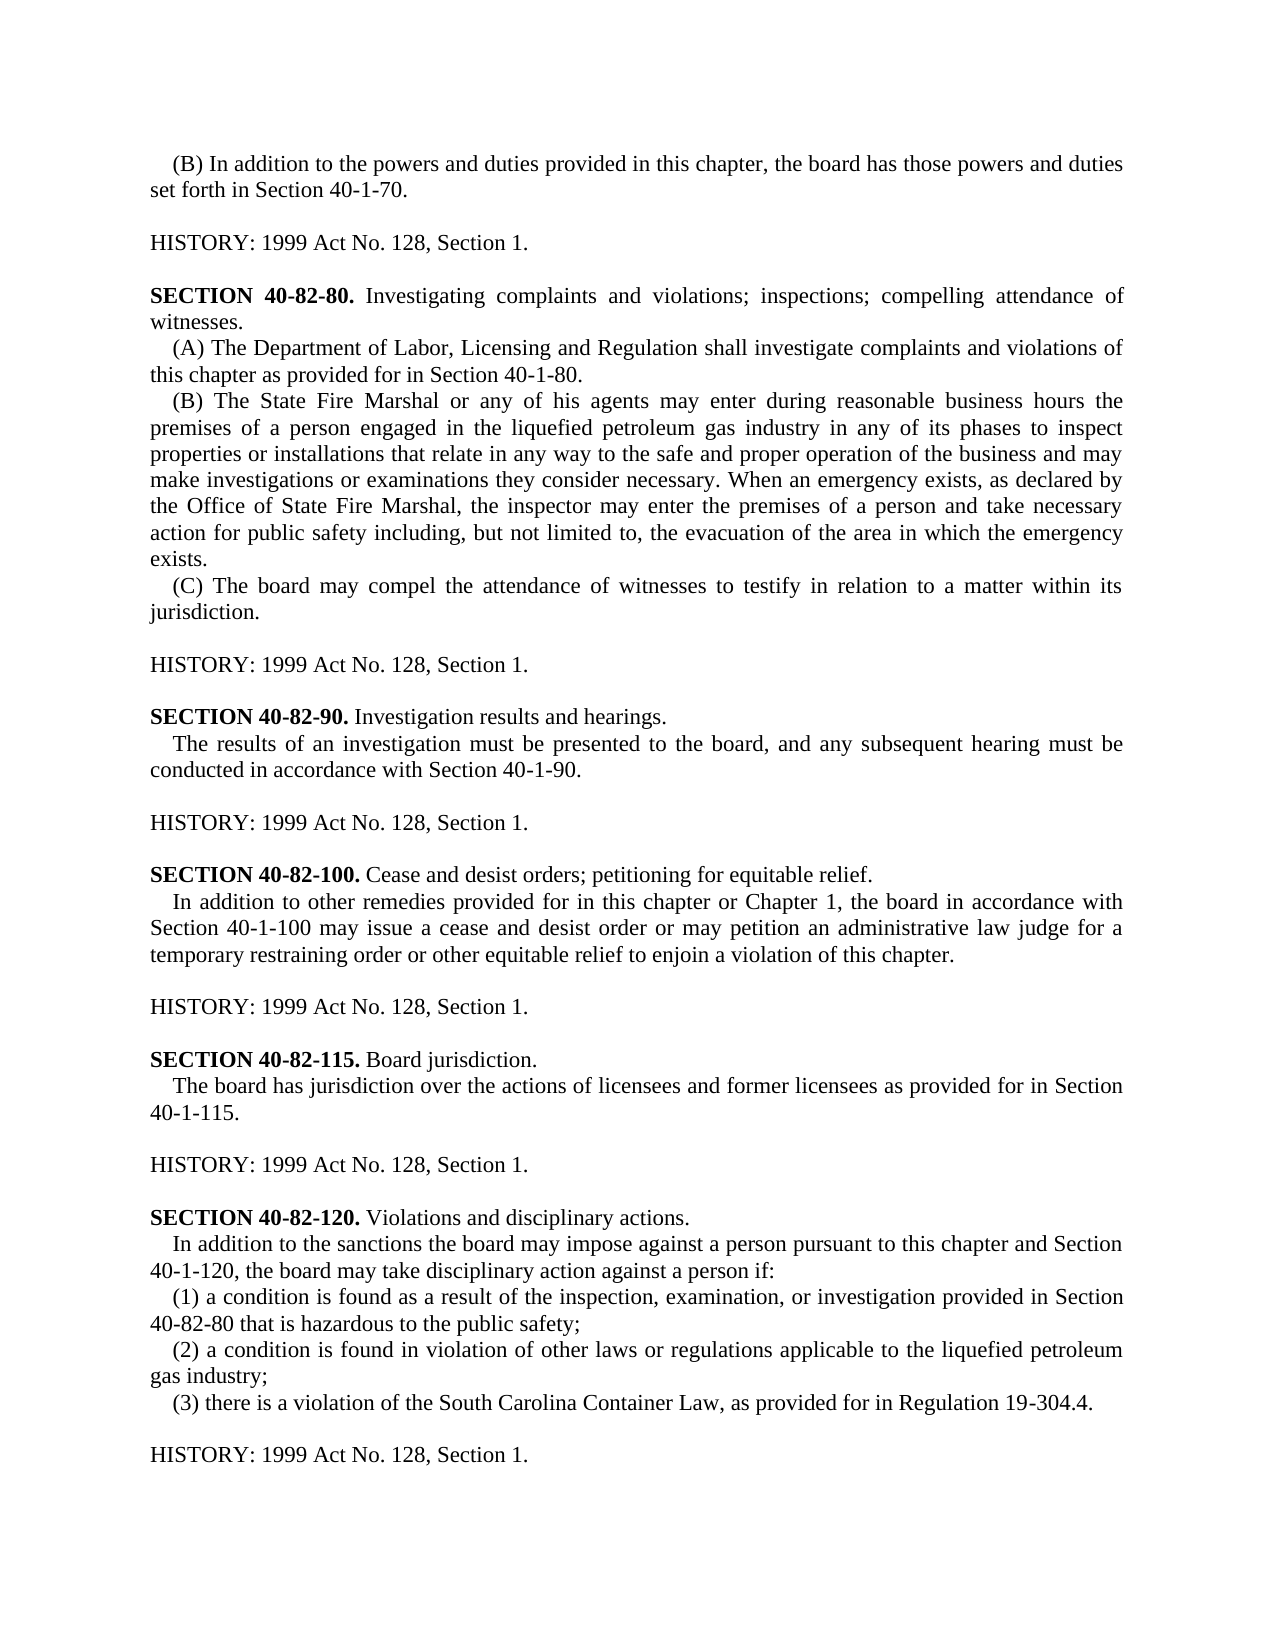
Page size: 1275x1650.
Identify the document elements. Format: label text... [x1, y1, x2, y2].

text (C) The board may compel the attendance of witnesses to testify in relation to a matter within its jurisdiction. [150, 572, 1125, 624]
text (1) a condition is found as a result of the inspection, examination, or investigation provided in Section 40-82-80 that is hazardous to the public safety; [150, 1283, 1125, 1336]
text HISTORY: 1999 Act No. 128, Section 1. [150, 1441, 1125, 1468]
text (A) The Department of Labor, Licensing and Regulation shall investigate complaints and violations of this chapter as provided for in Section 40-1-80. [150, 334, 1125, 387]
text SECTION 40-82-120. Violations and disciplinary actions. [150, 1204, 1125, 1231]
text The board has jurisdiction over the actions of licensees and former licensees as provided for in Section 40-1-115. [150, 1072, 1125, 1125]
text HISTORY: 1999 Act No. 128, Section 1. [150, 993, 1125, 1020]
text (2) a condition is found in violation of other laws or regulations applicable to the liquefied petroleum gas industry; [150, 1336, 1125, 1389]
text HISTORY: 1999 Act No. 128, Section 1. [150, 809, 1125, 835]
text SECTION 40-82-90. Investigation results and hearings. [150, 703, 1125, 730]
text SECTION 40-82-100. Cease and desist orders; petitioning for equitable relief. [150, 862, 1125, 888]
text In addition to the sanctions the board may impose against a person pursuant to this chapter and Section 40-1-120, the board may take disciplinary action against a person if: [150, 1231, 1125, 1283]
text The results of an investigation must be presented to the board, and any subsequent hearing must be conducted in accordance with Section 40-1-90. [150, 730, 1125, 782]
text SECTION 40-82-115. Board jurisdiction. [150, 1046, 1125, 1072]
text HISTORY: 1999 Act No. 128, Section 1. [150, 229, 1125, 255]
text HISTORY: 1999 Act No. 128, Section 1. [150, 651, 1125, 677]
text In addition to other remedies provided for in this chapter or Chapter 1, the board in accordance with Section 40-1-100 may issue a cease and desist order or may petition an administrative law judge for a temporary restraining order or other equitable relief to enjoin a violation of this chapter. [150, 888, 1125, 967]
text (3) there is a violation of the South Carolina Container Law, as provided for in Regulation 19-304.4. [150, 1389, 1125, 1415]
text (B) The State Fire Marshal or any of his agents may enter during reasonable business hours the premises of a person engaged in the liquefied petroleum gas industry in any of its phases to inspect properties or installations that relate in any way to the safe and proper operation of the business and may make investigations or examinations they consider necessary. When an emergency exists, as declared by the Office of State Fire Marshal, the inspector may enter the premises of a person and take necessary action for public safety including, but not limited to, the evacuation of the area in which the emergency exists. [150, 387, 1125, 572]
text SECTION 40-82-80. Investigating complaints and violations; inspections; compelling attendance of witnesses. [150, 282, 1125, 334]
text (B) In addition to the powers and duties provided in this chapter, the board has those powers and duties set forth in Section 40-1-70. [150, 150, 1125, 203]
text HISTORY: 1999 Act No. 128, Section 1. [150, 1151, 1125, 1178]
